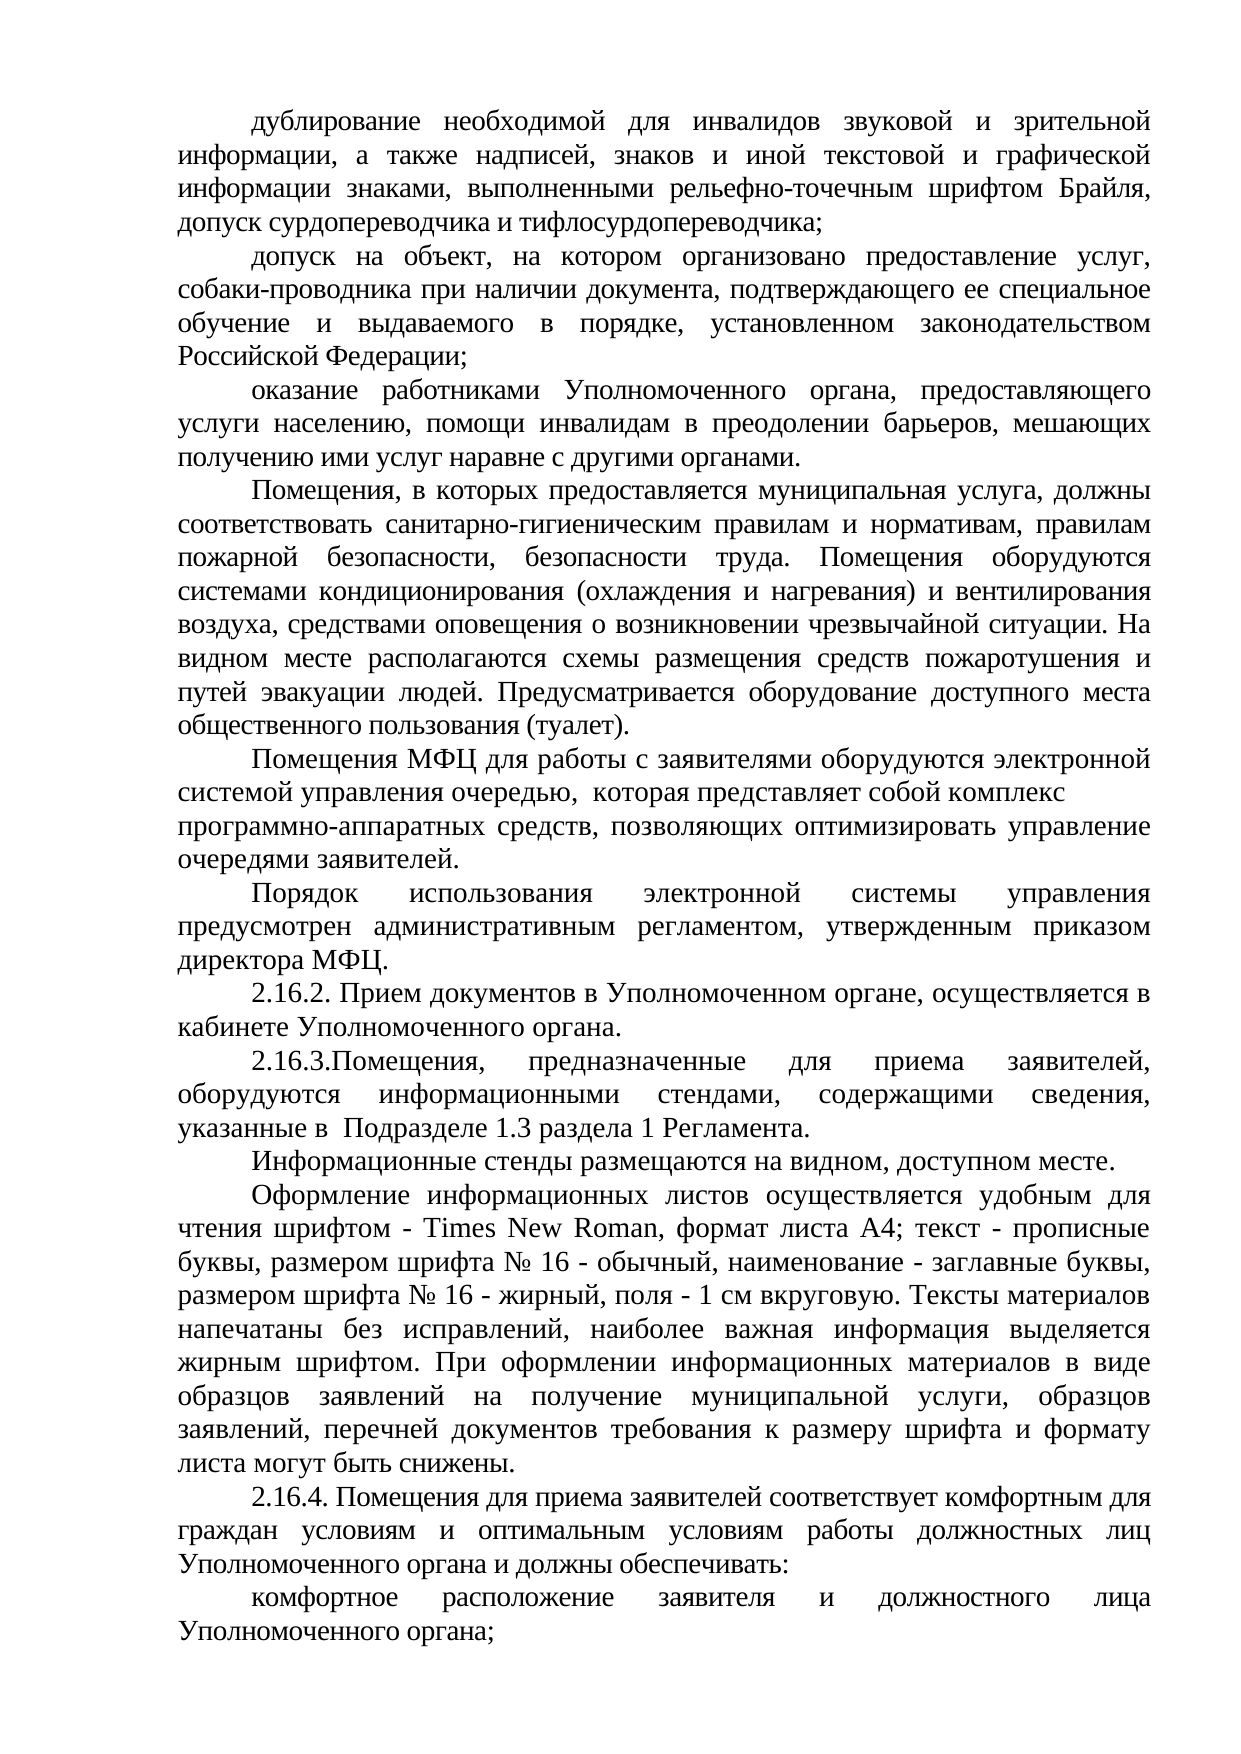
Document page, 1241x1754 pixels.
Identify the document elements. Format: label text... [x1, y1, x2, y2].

text оказание работниками Уполномоченного органа, предоставляющего услуги населению, помощи инвалидам в преодолении барьеров, мешающих получению ими услуг наравне с другими органами. [177, 372, 1151, 472]
text Помещения, в которых предоставляется муниципальная услуга, должны соответствовать санитарно-гигиеническим правилам и нормативам, правилам пожарной безопасности, безопасности труда. Помещения оборудуются системами кондиционирования (охлаждения и нагревания) и вентилирования воздуха, средствами оповещения о возникновении чрезвычайной ситуации. На видном месте располагаются схемы размещения средств пожаротушения и путей эвакуации людей. Предусматривается оборудование доступного места общественного пользования (туалет). [177, 472, 1151, 741]
text 2.16.2. Прием документов в Уполномоченном органе, осуществляется в кабинете Уполномоченного органа. [177, 976, 1151, 1043]
text дублирование необходимой для инвалидов звуковой и зрительной информации, а также надписей, знаков и иной текстовой и графической информации знаками, выполненными рельефно-точечным шрифтом Брайля, допуск сурдопереводчика и тифлосурдопереводчика; [177, 103, 1151, 238]
text комфортное расположение заявителя и должностного лица Уполномоченного органа; [177, 1579, 1151, 1646]
text Помещения МФЦ для работы с заявителями оборудуются электронной системой управления очередью, которая представляет собой комплекс [177, 741, 1151, 808]
text программно-аппаратных средств, позволяющих оптимизировать управление очередями заявителей. [177, 808, 1151, 875]
text Оформление информационных листов осуществляется удобным для чтения шрифтом - Times New Roman, формат листа A4; текст - прописные буквы, размером шрифта № 16 - обычный, наименование - заглавные буквы, размером шрифта № 16 - жирный, поля - вкруговую. Тексты материалов напечатаны без исправлений, наиболее важная информация выделяется жирным шрифтом. При оформлении информационных материалов в виде образцов заявлений на получение муниципальной услуги, образцов заявлений, перечней документов требования к размеру шрифта и формату листа могут быть снижены. [177, 1177, 1151, 1479]
text Порядок использования электронной системы управления предусмотрен административным регламентом, утвержденным приказом директора МФЦ. [177, 875, 1151, 976]
text Информационные стенды размещаются на видном, доступном месте. [177, 1143, 1151, 1177]
text 2.16.4. Помещения для приема заявителей соответствует комфортным для граждан условиям и оптимальным условиям работы должностных лиц Уполномоченного органа и должны обеспечивать: [177, 1479, 1151, 1579]
text допуск на объект, на котором организовано предоставление услуг, собаки-проводника при наличии документа, подтверждающего ее специальное обучение и выдаваемого в порядке, установленном законодательством Российской Федерации; [177, 238, 1151, 372]
text 2.16.3.Помещения, предназначенные для приема заявителей, оборудуются информационными стендами, содержащими сведения, указанные в Подразделе 1.3 раздела 1 Регламента. [177, 1043, 1151, 1143]
